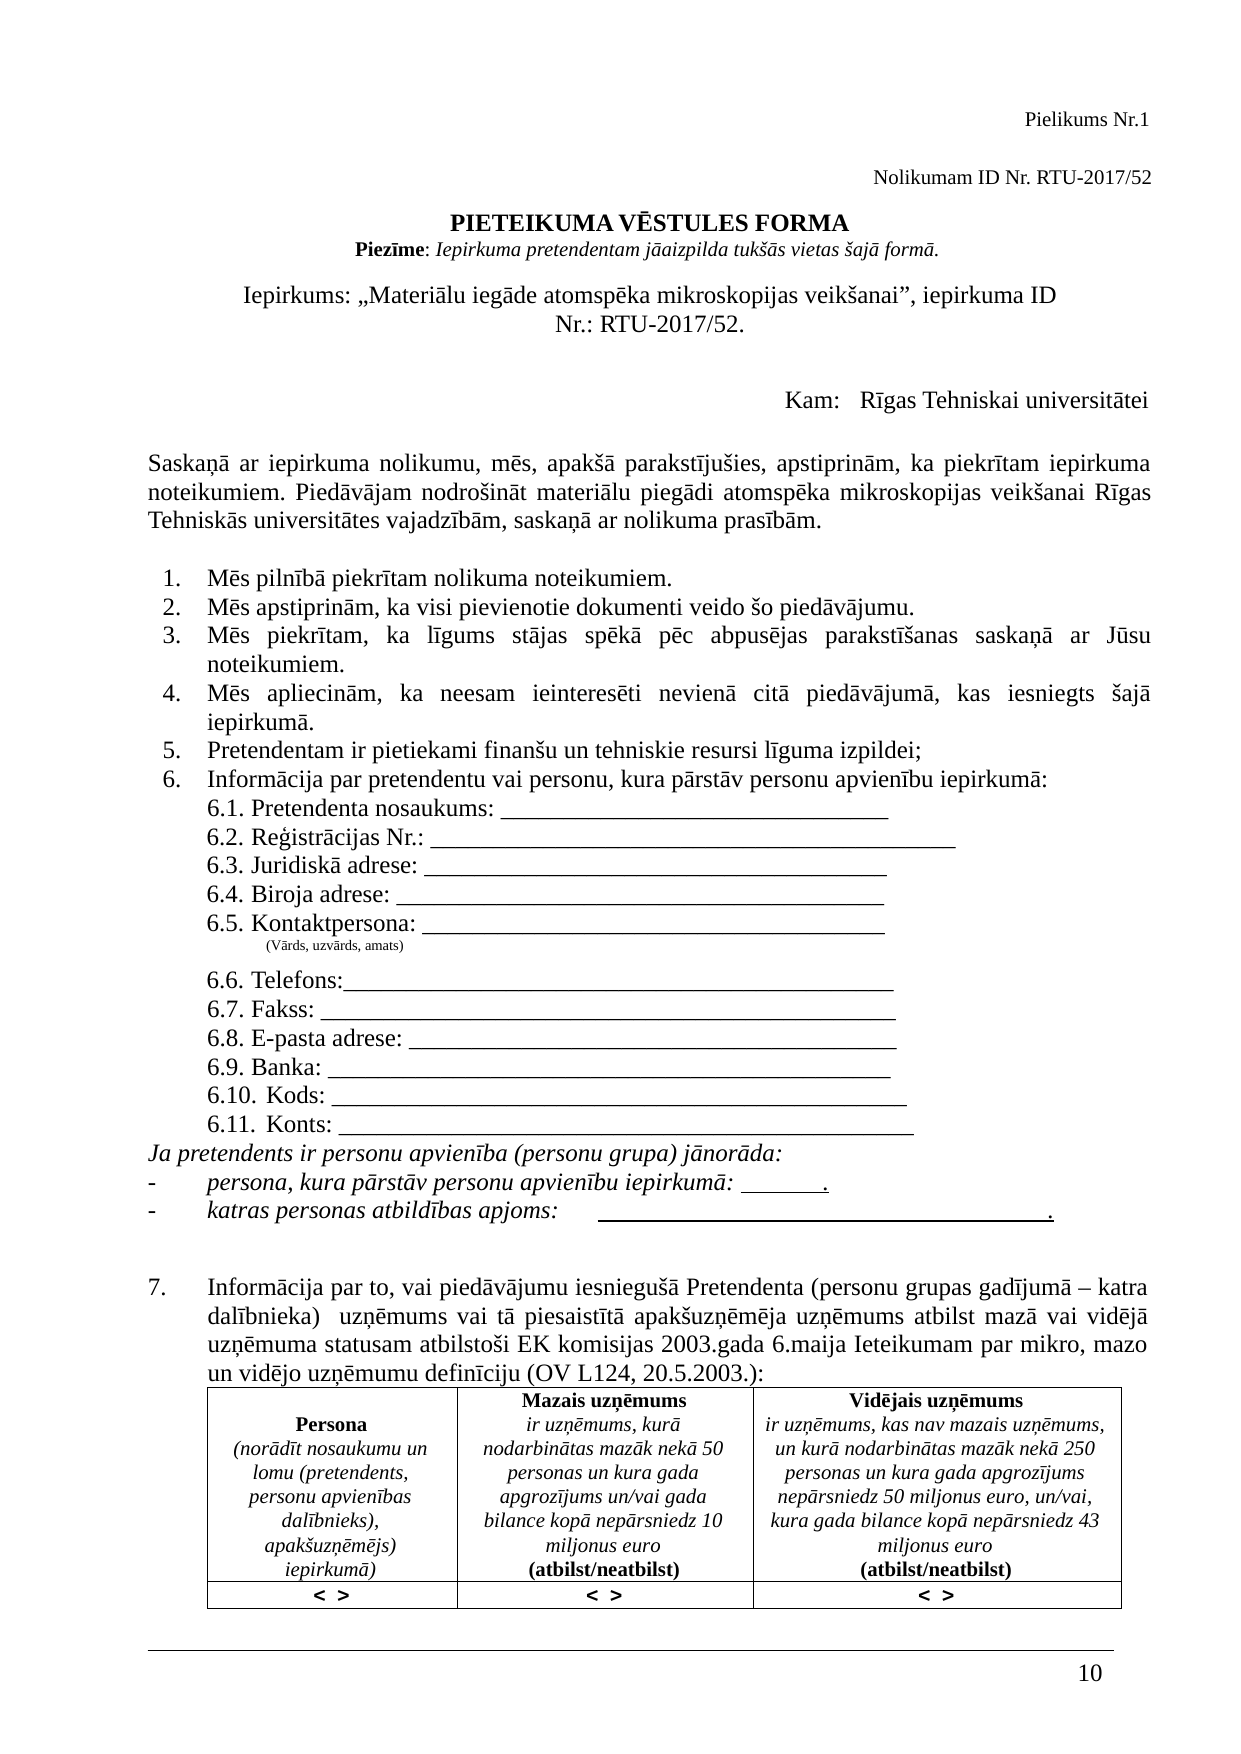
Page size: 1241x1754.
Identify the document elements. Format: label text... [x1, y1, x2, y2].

list Kontaktpersona: _____________________________________ [206, 908, 1149, 937]
list katras personas atbildības apjoms: . [148, 1195, 1149, 1224]
list Telefons:____________________________________________ [206, 965, 1149, 994]
list Banka: _____________________________________________ [207, 1052, 1149, 1080]
list Pretendenta nosaukums: _______________________________ [207, 793, 1152, 822]
text Pielikums Nr.1 [207, 107, 1152, 131]
text Iepirkums: „Materiālu iegāde atomspēka mikroskopijas veikšanai”, iepirkuma ID Nr.: RTU-2017/52. [148, 280, 1152, 338]
list Informācija par to, vai piedāvājumu iesniegušā Pretendenta (personu grupas gadījumā – katra dalībnieka) uzņēmums vai tā piesaistītā apakšuzņēmēja uzņēmums atbilst mazā vai vidējā uzņēmuma statusam atbilstoši EK komisijas 2003.gada 6.maija Ieteikumam par mikro, mazo un vidējo uzņēmumu definīciju (OV L124, 20.5.2003.): [148, 1272, 1149, 1387]
list Fakss: ______________________________________________ [207, 994, 1149, 1023]
table_cell < > [754, 1582, 1121, 1608]
list Pretendentam ir pietiekami finanšu un tehniskie resursi līguma izpildei; [162, 735, 1152, 764]
text Nolikumam ID Nr. RTU-2017/52 [148, 165, 1152, 189]
list E-pasta adrese: _______________________________________ [207, 1023, 1149, 1052]
list Reģistrācijas Nr.: __________________________________________ [206, 822, 1149, 850]
table_header Mazais uzņēmums ir uzņēmums, kurā nodarbinātas mazāk nekā 50 personas un kura gada apgrozījums un/vai gada bilance kopā nepārsniedz 10 miljonus euro (atbilst/neatbilst) [458, 1388, 753, 1581]
table_cell < > [458, 1582, 753, 1608]
list Juridiskā adrese: _____________________________________ [206, 850, 1149, 879]
list Mēs apliecinām, ka neesam ieinteresēti nevienā citā piedāvājumā, kas iesniegts šajā iepirkumā. [162, 678, 1152, 735]
text Kam: Rīgas Tehniskai universitātei [148, 386, 1149, 414]
text (Vārds, uzvārds, amats) [266, 937, 1149, 965]
table_header Vidējais uzņēmums ir uzņēmums, kas nav mazais uzņēmums, un kurā nodarbinātas mazāk nekā 250 personas un kura gada apgrozījums nepārsniedz 50 miljonus euro, un/vai, kura gada bilance kopā nepārsniedz 43 miljonus euro (atbilst/neatbilst) [754, 1388, 1121, 1581]
list Informācija par pretendentu vai personu, kura pārstāv personu apvienību iepirkumā: [162, 764, 1152, 793]
list Mēs apstiprinām, ka visi pievienotie dokumenti veido šo piedāvājumu. [162, 592, 1152, 620]
table_header Persona (norādīt nosaukumu un lomu (pretendents, personu apvienības dalībnieks), apakšuzņēmējs) iepirkumā) [208, 1388, 457, 1581]
text Ja pretendents ir personu apvienība (personu grupa) jānorāda: [148, 1138, 1152, 1167]
list Mēs pilnībā piekrītam nolikuma noteikumiem. [162, 563, 1152, 592]
list Kods: ______________________________________________ [207, 1080, 1149, 1109]
list persona, kura pārstāv personu apvienību iepirkumā: . [148, 1167, 1149, 1195]
text Saskaņā ar iepirkuma nolikumu, mēs, apakšā parakstījušies, apstiprinām, ka piekrītam iepirkuma noteikumiem. Piedāvājam nodrošināt materiālu piegādi atomspēka mikroskopijas veikšanai Rīgas Tehniskās universitātes vajadzībām, saskaņā ar nolikuma prasībām. [148, 448, 1152, 534]
text PIETEIKUMA VĒSTULES FORMA [148, 208, 1152, 237]
list Biroja adrese: _______________________________________ [206, 879, 1149, 908]
list Mēs piekrītam, ka līgums stājas spēkā pēc abpusējas parakstīšanas saskaņā ar Jūsu noteikumiem. [162, 620, 1152, 678]
list Konts: ______________________________________________ [207, 1109, 1149, 1138]
text Piezīme: Iepirkuma pretendentam jāaizpilda tukšās vietas šajā formā. [148, 237, 1149, 261]
table_cell < > [208, 1582, 457, 1608]
